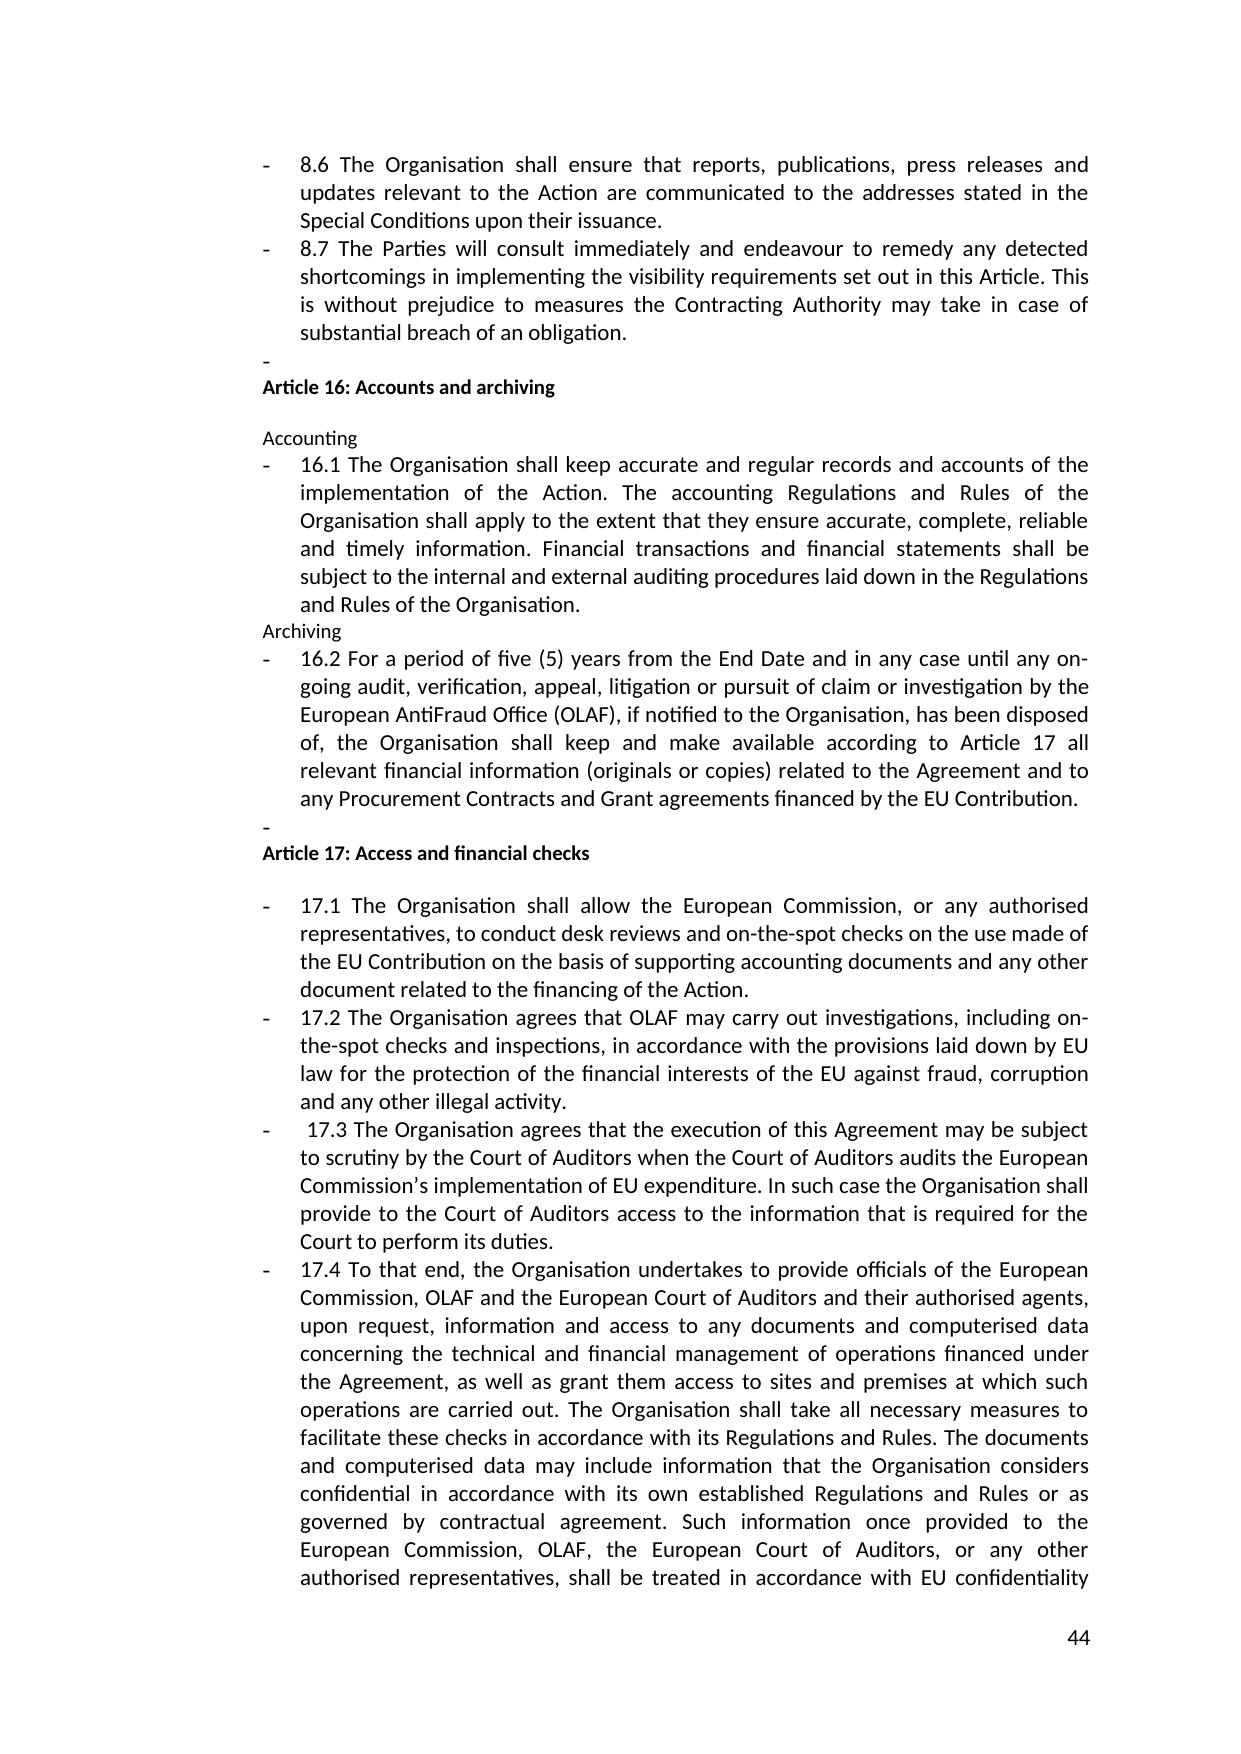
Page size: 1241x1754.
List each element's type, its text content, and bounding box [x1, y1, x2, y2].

list 16.2 For a period of five (5) years from the End Date and in any case until any on-going audit, verification, appeal, litigation or pursuit of claim or investigation by the European AntiFraud Office (OLAF), if notified to the Organisation, has been disposed of, the Organisation shall keep and make available according to Article 17 all relevant financial information (originals or copies) related to the Agreement and to any Procurement Contracts and Grant agreements financed by the EU Contribution. [262, 644, 1090, 812]
text Archiving [262, 618, 1090, 644]
list 17.2 The Organisation agrees that OLAF may carry out investigations, including on-the-spot checks and inspections, in accordance with the provisions laid down by EU law for the protection of the financial interests of the EU against fraud, corruption and any other illegal activity. [262, 1003, 1090, 1115]
text Article 16: Accounts and archiving [262, 374, 1090, 399]
list 17.1 The Organisation shall allow the European Commission, or any authorised representatives, to conduct desk reviews and on-the-spot checks on the use made of the EU Contribution on the basis of supporting accounting documents and any other document related to the financing of the Action. [262, 891, 1090, 1003]
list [262, 1255, 1090, 1591]
text Article 17: Access and financial checks [262, 840, 1090, 866]
list 16.1 The Organisation shall keep accurate and regular records and accounts of the implementation of the Action. The accounting Regulations and Rules of the Organisation shall apply to the extent that they ensure accurate, complete, reliable and timely information. Financial transactions and financial statements shall be subject to the internal and external auditing procedures laid down in the Regulations and Rules of the Organisation. [262, 450, 1090, 618]
text Accounting [262, 425, 1090, 450]
list 8.7 The Parties will consult immediately and endeavour to remedy any detected shortcomings in implementing the visibility requirements set out in this Article. This is without prejudice to measures the Contracting Authority may take in case of substantial breach of an obligation. [262, 234, 1090, 346]
list 17.3 The Organisation agrees that the execution of this Agreement may be subject to scrutiny by the Court of Auditors when the Court of Auditors audits the European Commission’s implementation of EU expenditure. In such case the Organisation shall provide to the Court of Auditors access to the information that is required for the Court to perform its duties. [262, 1115, 1090, 1255]
list 8.6 The Organisation shall ensure that reports, publications, press releases and updates relevant to the Action are communicated to the addresses stated in the Special Conditions upon their issuance. [262, 150, 1090, 234]
